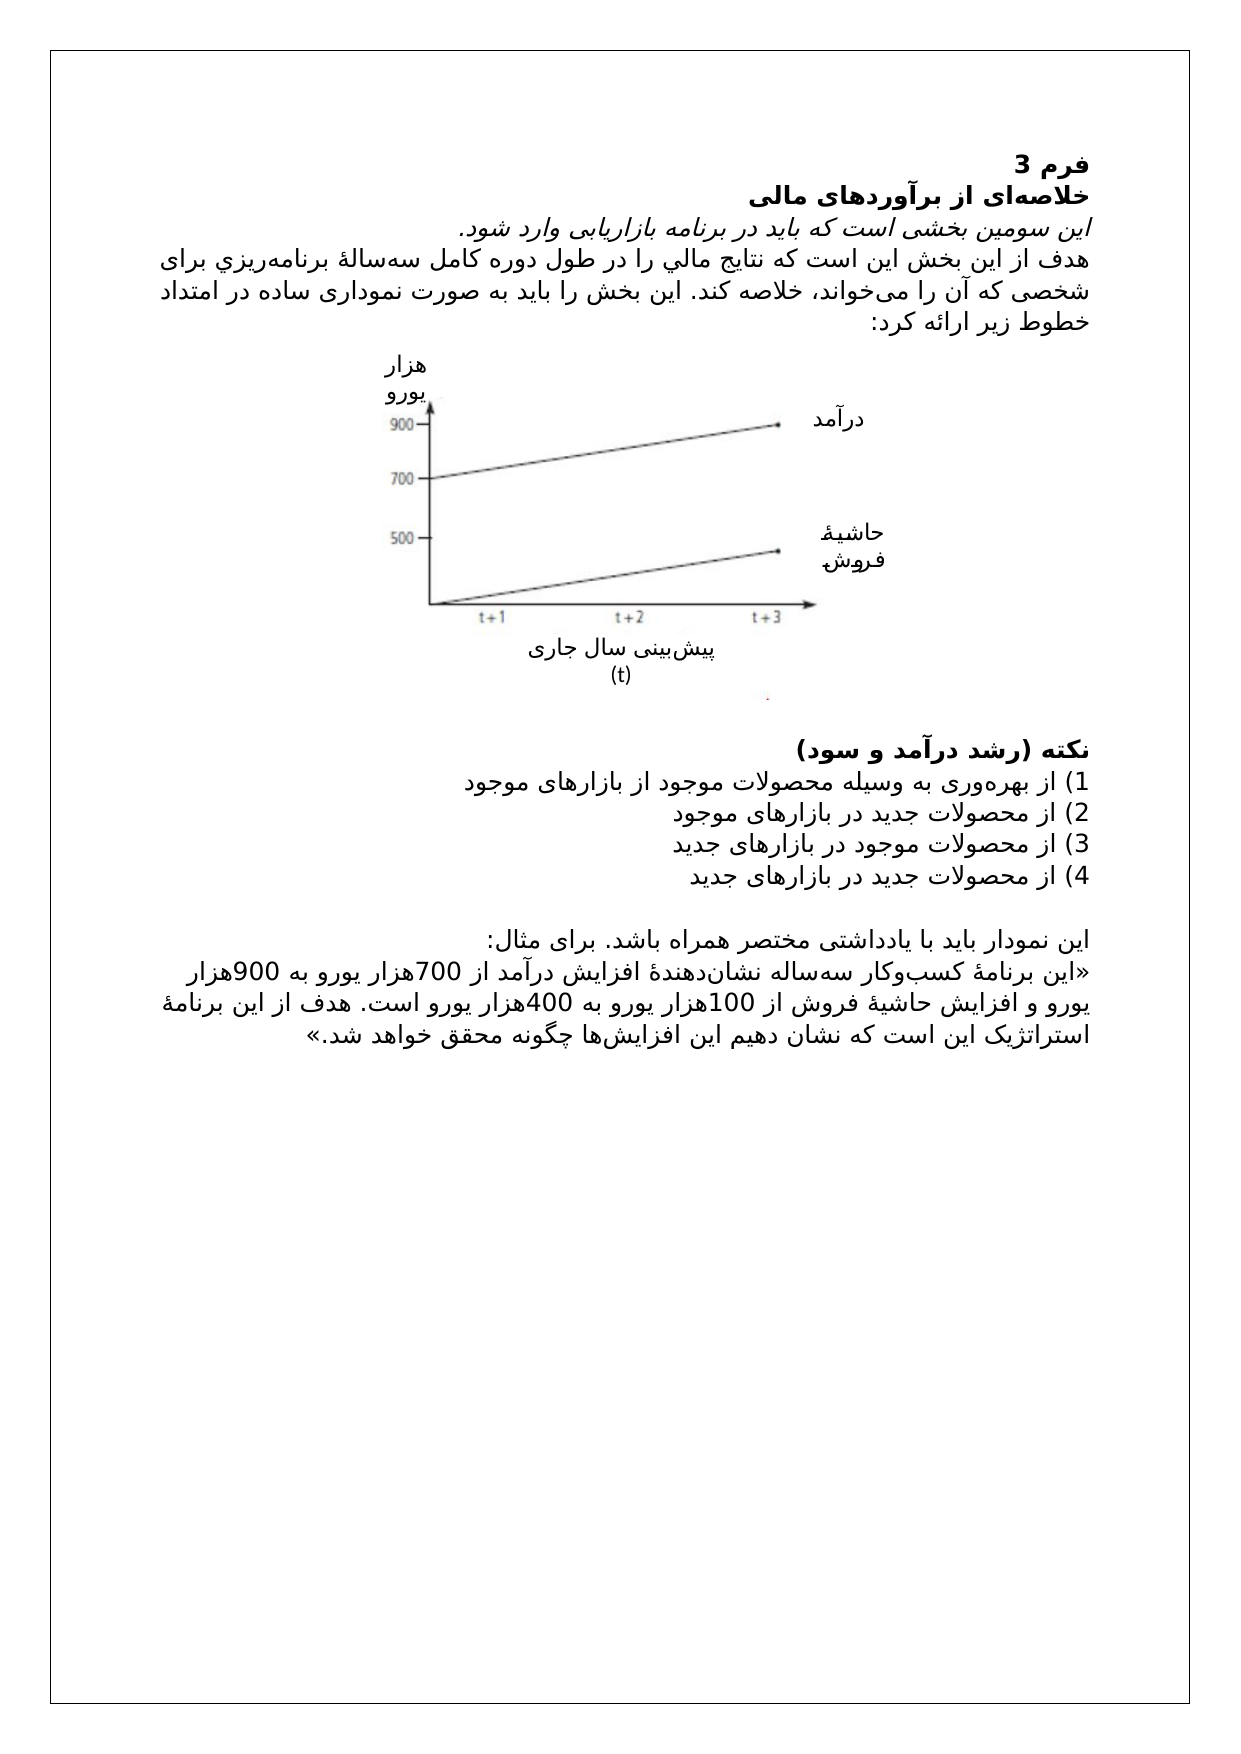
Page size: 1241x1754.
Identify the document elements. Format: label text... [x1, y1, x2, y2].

subtitle فرم 3 [150, 150, 1090, 179]
text هدف از این بخش این است که نتايج مالي را در طول دوره كامل سه‌سالۀ برنامه‌ريزي برای شخصی که آن را می‌خواند، خلاصه کند. این بخش را باید به صورت نموداری ساده در امتداد خطوط زیر ارائه کرد: [150, 244, 1090, 336]
text 2) از محصولات جدید در بازارهای موجود [150, 798, 1090, 827]
text خلاصه‌ای از برآوردهای مالی [150, 181, 1090, 211]
text این سومین بخشی است که باید در برنامه بازاریابی وارد شود. [150, 213, 1090, 242]
text نکته (رشد درآمد و سود) [150, 735, 1090, 764]
text 1) از بهره‌وری به وسیله محصولات موجود از بازارهای موجود [150, 767, 1090, 796]
text این نمودار باید با یادداشتی مختصر همراه باشد. برای مثال: [150, 926, 1090, 955]
picture [308, 358, 932, 700]
text 3) از محصولات موجود در بازارهای جدید [150, 830, 1090, 859]
text «این برنامۀ کسب‌وکار سه‌ساله نشان‌دهندۀ افزایش درآمد از 700هزار یورو به 900هزار یورو و افزایش حاشیۀ فروش از 100هزار یورو به 400هزار یورو است. هدف از این برنامۀ استراتژیک این است که نشان دهیم این افزایش‌ها چگونه محقق خواهد شد.» [150, 957, 1090, 1049]
text 4) از محصولات جدید در بازارهای جدید [150, 861, 1090, 890]
